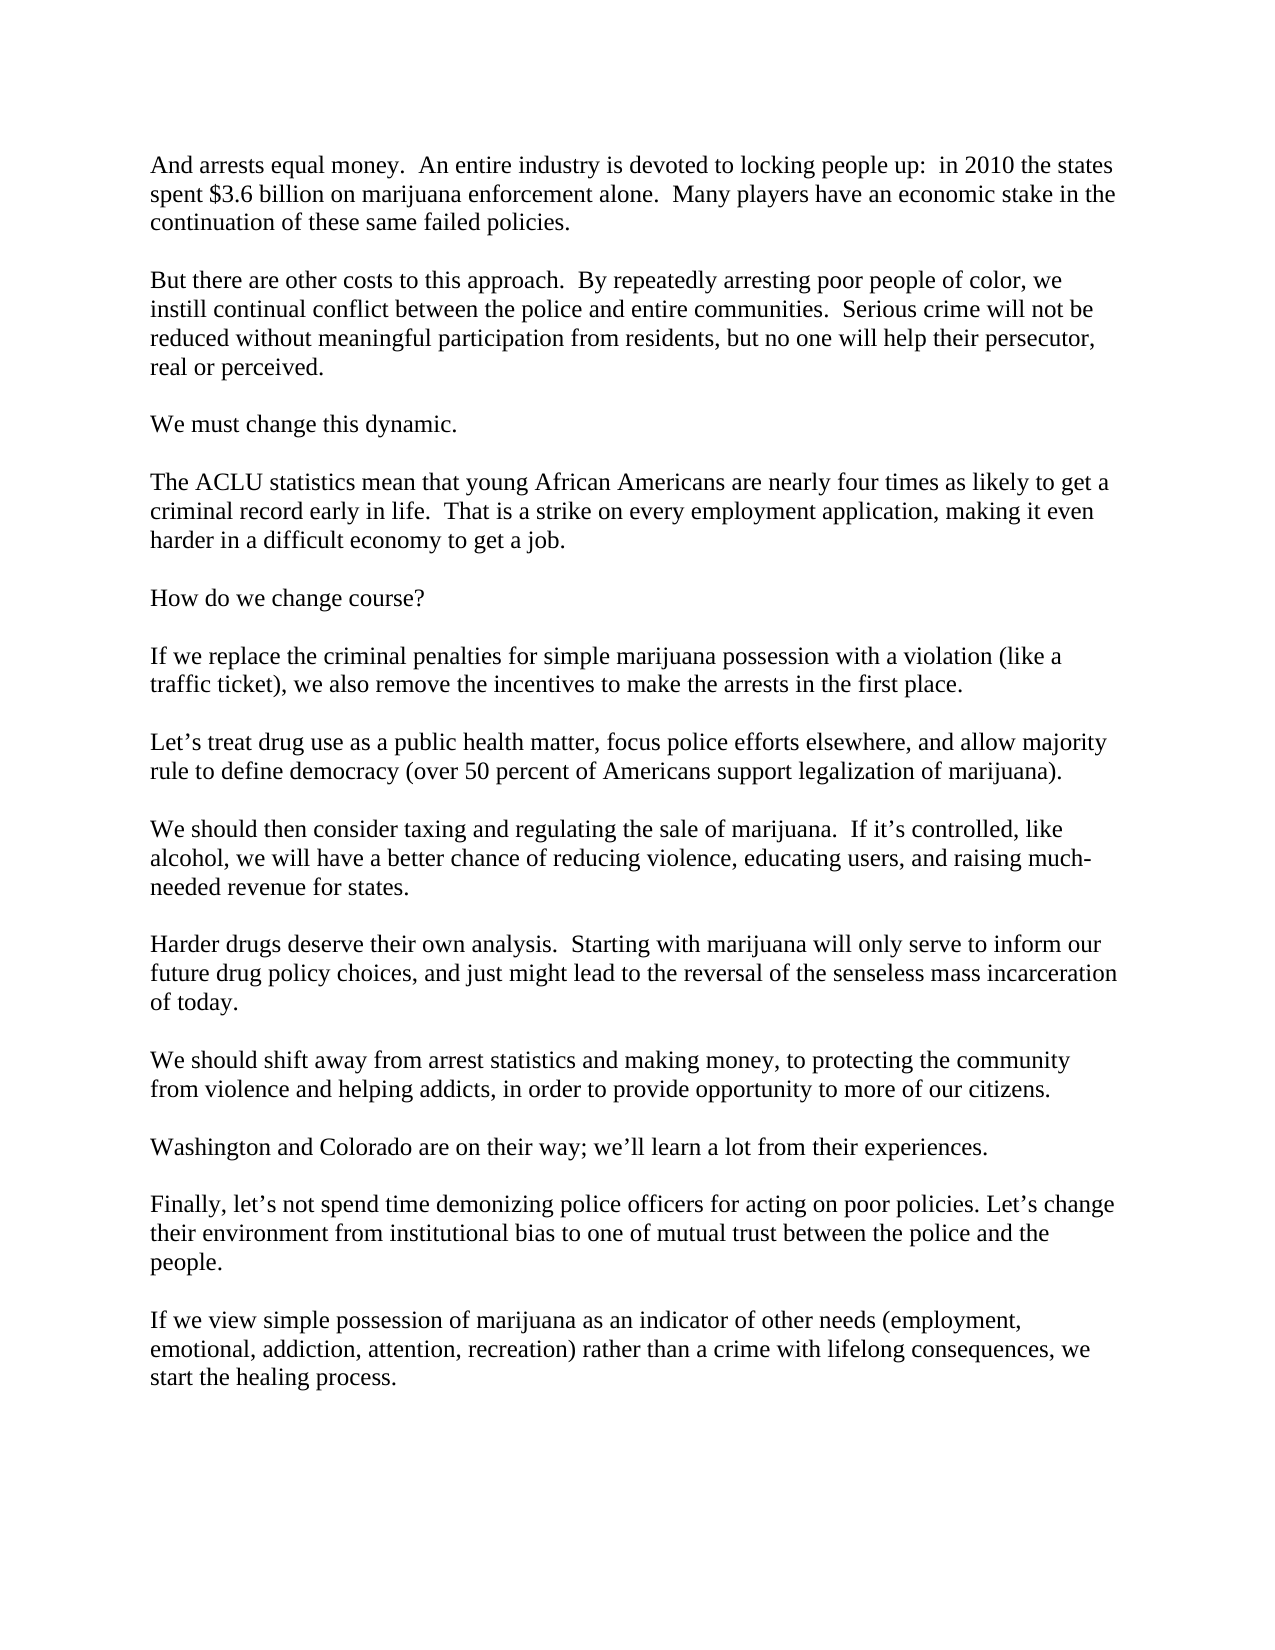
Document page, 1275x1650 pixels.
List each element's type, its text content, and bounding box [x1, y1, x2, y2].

text We must change this dynamic. [150, 409, 1125, 438]
text If we replace the criminal penalties for simple marijuana possession with a violation (like a traffic ticket), we also remove the incentives to make the arrests in the first place. [150, 641, 1125, 698]
text But there are other costs to this approach. By repeatedly arresting poor people of color, we instill continual conflict between the police and entire communities. Serious crime will not be reduced without meaningful participation from residents, but no one will help their persecutor, real or perceived. [150, 265, 1125, 380]
text If we view simple possession of marijuana as an indicator of other needs (employment, emotional, addiction, attention, recreation) rather than a crime with lifelong consequences, we start the healing process. [150, 1305, 1125, 1391]
text Harder drugs deserve their own analysis. Starting with marijuana will only serve to inform our future drug policy choices, and just might lead to the reversal of the senseless mass incarceration of today. [150, 929, 1125, 1016]
text The ACLU statistics mean that young African Americans are nearly four times as likely to get a criminal record early in life. That is a strike on every employment application, making it even harder in a difficult economy to get a job. [150, 467, 1125, 554]
text Let’s treat drug use as a public health matter, focus police efforts elsewhere, and allow majority rule to define democracy (over 50 percent of Americans support legalization of marijuana). [150, 727, 1125, 785]
text Finally, let’s not spend time demonizing police officers for acting on poor policies. Let’s change their environment from institutional bias to one of mutual trust between the police and the people. [150, 1189, 1125, 1276]
text How do we change course? [150, 583, 1125, 612]
text We should then consider taxing and regulating the sale of marijuana. If it’s controlled, like alcohol, we will have a better chance of reducing violence, educating users, and raising much-needed revenue for states. [150, 814, 1125, 900]
text Washington and Colorado are on their way; we’ll learn a lot from their experiences. [150, 1132, 1125, 1160]
text And arrests equal money. An entire industry is devoted to locking people up: in 2010 the states spent $3.6 billion on marijuana enforcement alone. Many players have an economic stake in the continuation of these same failed policies. [150, 150, 1125, 236]
text We should shift away from arrest statistics and making money, to protecting the community from violence and helping addicts, in order to provide opportunity to more of our citizens. [150, 1045, 1125, 1102]
